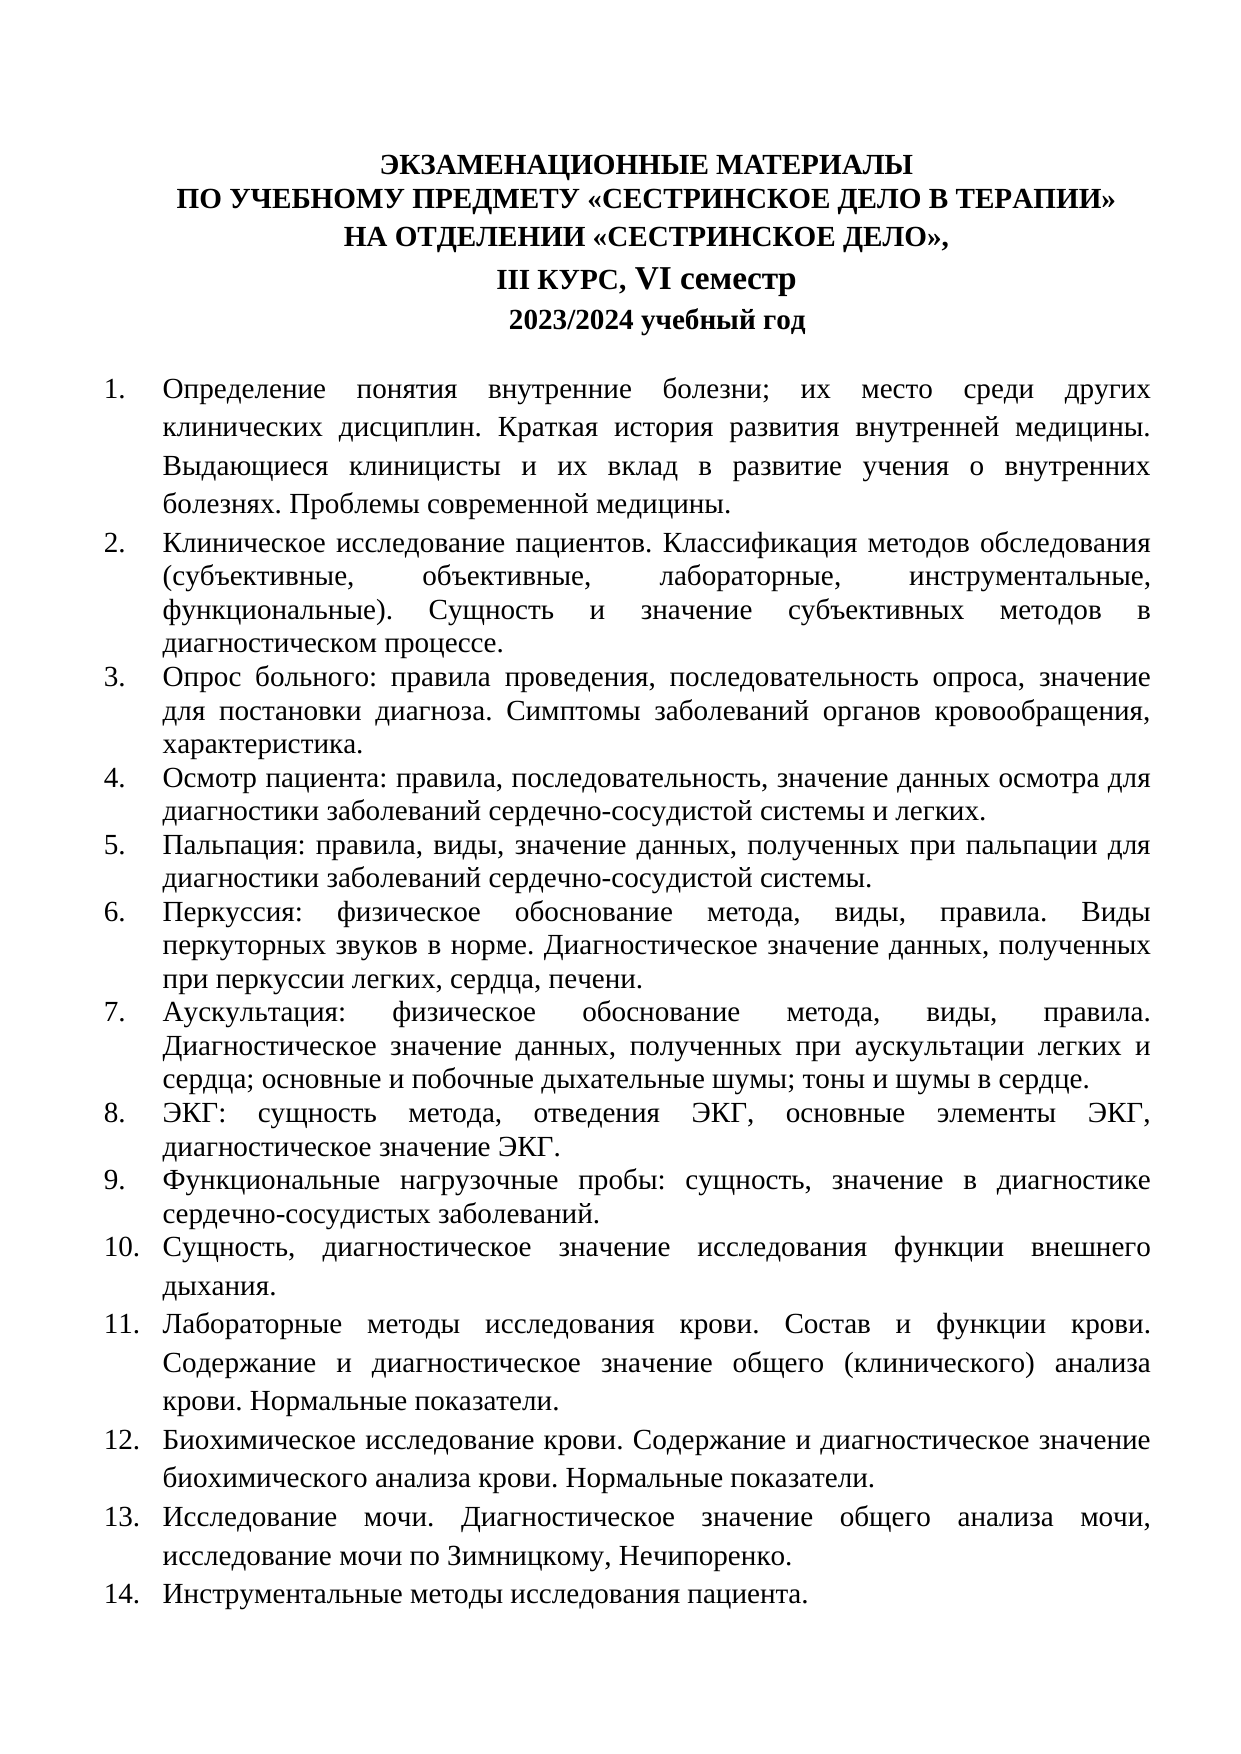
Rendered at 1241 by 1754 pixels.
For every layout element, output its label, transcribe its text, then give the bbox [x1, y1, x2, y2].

list 2023/2024 учебный год [162, 302, 1152, 336]
text III КУРС, VI семестр [141, 258, 1152, 296]
list ЭКГ: сущность метода, отведения ЭКГ, основные элементы ЭКГ, диагностическое значение ЭКГ. [103, 1095, 1152, 1162]
list Осмотр пациента: правила, последовательность, значение данных осмотра для диагностики заболеваний сердечно-сосудистой системы и легких. [103, 760, 1152, 827]
text ПО УЧЕБНОМУ ПРЕДМЕТУ «СЕСТРИНСКОЕ ДЕЛО В ТЕРАПИИ» [141, 181, 1152, 214]
list Инструментальные методы исследования пациента. [103, 1576, 1152, 1610]
subtitle ЭКЗАМЕНАЦИОННЫЕ МАТЕРИАЛЫ [141, 147, 1152, 181]
list Сущность, диагностическое значение исследования функции внешнего дыхания. [103, 1229, 1152, 1301]
list Клиническое исследование пациентов. Классификация методов обследования (субъективные, объективные, лабораторные, инструментальные, функциональные). Сущность и значение субъективных методов в диагностическом процессе. [103, 525, 1152, 659]
list Перкуссия: физическое обоснование метода, виды, правила. Виды перкуторных звуков в норме. Диагностическое значение данных, полученных при перкуссии легких, сердца, печени. [103, 894, 1152, 994]
list Лабораторные методы исследования крови. Состав и функции крови. Содержание и диагностическое значение общего (клинического) анализа крови. Нормальные показатели. [103, 1306, 1152, 1417]
list Исследование мочи. Диагностическое значение общего анализа мочи, исследование мочи по Зимницкому, Нечипоренко. [103, 1499, 1152, 1571]
text НА ОТДЕЛЕНИИ «СЕСТРИНСКОЕ ДЕЛО», [141, 219, 1152, 253]
list Аускультация: физическое обоснование метода, виды, правила. Диагностическое значение данных, полученных при аускультации легких и сердца; основные и побочные дыхательные шумы; тоны и шумы в сердце. [103, 994, 1152, 1095]
list Определение понятия внутренние болезни; их место среди других клинических дисциплин. Краткая история развития внутренней медицины. Выдающиеся клиницисты и их вклад в развитие учения о внутренних болезнях. Проблемы современной медицины. [103, 371, 1152, 520]
list Функциональные нагрузочные пробы: сущность, значение в диагностике сердечно-сосудистых заболеваний. [103, 1162, 1152, 1229]
list Опрос больного: правила проведения, последовательность опроса, значение для постановки диагноза. Симптомы заболеваний органов кровообращения, характеристика. [103, 659, 1152, 760]
list Пальпация: правила, виды, значение данных, полученных при пальпации для диагностики заболеваний сердечно-сосудистой системы. [103, 827, 1152, 894]
list Биохимическое исследование крови. Содержание и диагностическое значение биохимического анализа крови. Нормальные показатели. [103, 1422, 1152, 1494]
